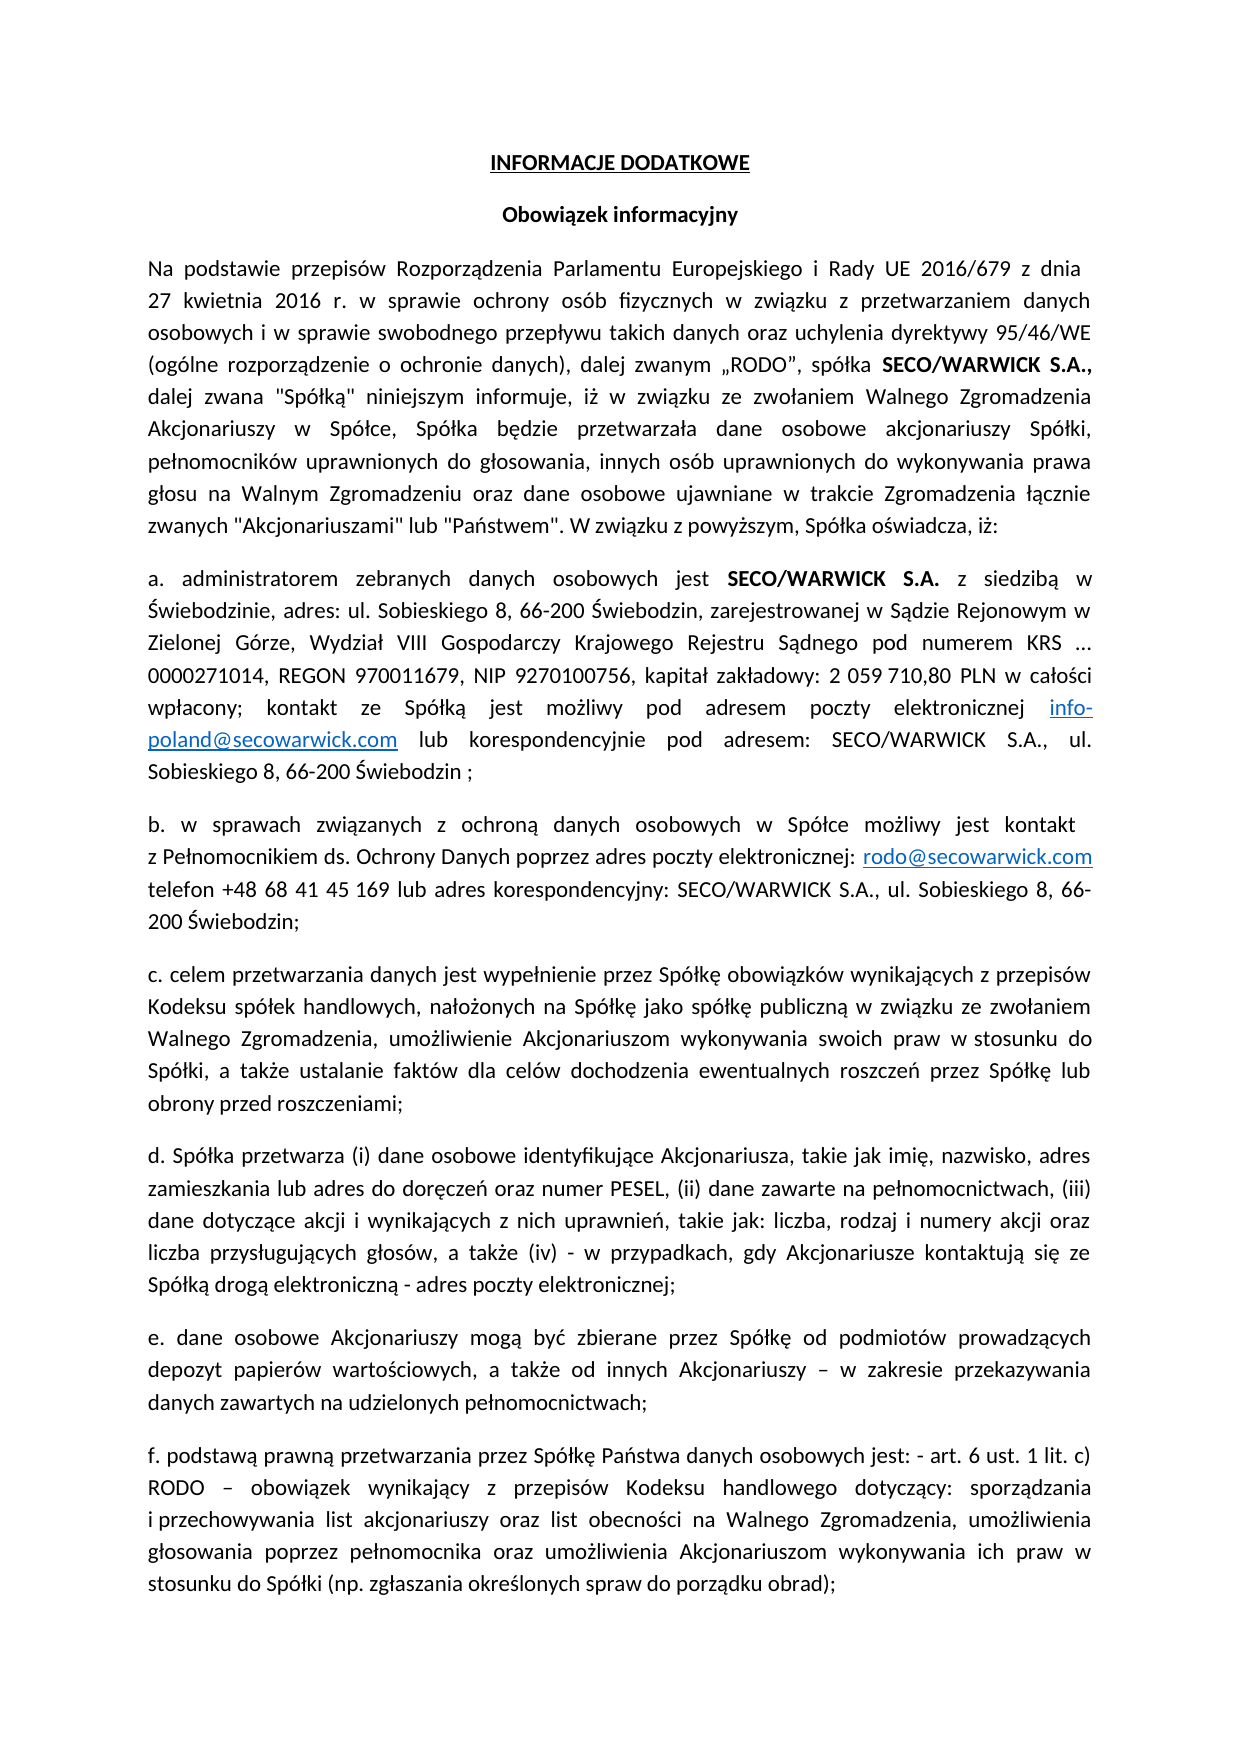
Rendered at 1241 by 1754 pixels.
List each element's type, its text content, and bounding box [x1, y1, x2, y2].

text e. dane osobowe Akcjonariuszy mogą być zbierane przez Spółkę od podmiotów prowadzących depozyt papierów wartościowych, a także od innych Akcjonariuszy – w zakresie przekazywania danych zawartych na udzielonych pełnomocnictwach; [148, 1323, 1093, 1416]
text b. w sprawach związanych z ochroną danych osobowych w Spółce możliwy jest kontakt z Pełnomocnikiem ds. Ochrony Danych poprzez adres poczty elektronicznej: rodo@secowarwick.com telefon +48 68 41 45 169 lub adres korespondencyjny: SECO/WARWICK S.A., ul. Sobieskiego 8, 66-200 Świebodzin; [148, 810, 1093, 935]
text a. administratorem zebranych danych osobowych jest SECO/WARWICK S.A. z siedzibą w Świebodzinie, adres: ul. Sobieskiego 8, 66-200 Świebodzin, zarejestrowanej w Sądzie Rejonowym w Zielonej Górze, Wydział VIII Gospodarczy Krajowego Rejestru Sądnego pod numerem KRS …0000271014, REGON 970011679, NIP 9270100756, kapitał zakładowy: 2 059 710,80 PLN w całości wpłacony; kontakt ze Spółką jest możliwy pod adresem poczty elektronicznej info-poland@secowarwick.com lub korespondencyjnie pod adresem: SECO/WARWICK S.A., ul. Sobieskiego 8, 66-200 Świebodzin ; [148, 564, 1093, 785]
text Obowiązek informacyjny [148, 201, 1093, 229]
text INFORMACJE DODATKOWE [148, 148, 1093, 176]
text d. Spółka przetwarza (i) dane osobowe identyfikujące Akcjonariusza, takie jak imię, nazwisko, adres zamieszkania lub adres do doręczeń oraz numer PESEL, (ii) dane zawarte na pełnomocnictwach, (iii) dane dotyczące akcji i wynikających z nich uprawnień, takie jak: liczba, rodzaj i numery akcji oraz liczba przysługujących głosów, a także (iv) - w przypadkach, gdy Akcjonariusze kontaktują się ze Spółką drogą elektroniczną - adres poczty elektronicznej; [148, 1142, 1093, 1298]
text Na podstawie przepisów Rozporządzenia Parlamentu Europejskiego i Rady UE 2016/679 z dnia 27 kwietnia 2016 r. w sprawie ochrony osób fizycznych w związku z przetwarzaniem danych osobowych i w sprawie swobodnego przepływu takich danych oraz uchylenia dyrektywy 95/46/WE (ogólne rozporządzenie o ochronie danych), dalej zwanym „RODO”, spółka SECO/WARWICK S.A., dalej zwana "Spółką" niniejszym informuje, iż w związku ze zwołaniem Walnego Zgromadzenia Akcjonariuszy w Spółce, Spółka będzie przetwarzała dane osobowe akcjonariuszy Spółki, pełnomocników uprawnionych do głosowania, innych osób uprawnionych do wykonywania prawa głosu na Walnym Zgromadzeniu oraz dane osobowe ujawniane w trakcie Zgromadzenia łącznie zwanych "Akcjonariuszami" lub "Państwem". W związku z powyższym, Spółka oświadcza, iż: [148, 254, 1093, 539]
text c. celem przetwarzania danych jest wypełnienie przez Spółkę obowiązków wynikających z przepisów Kodeksu spółek handlowych, nałożonych na Spółkę jako spółkę publiczną w związku ze zwołaniem Walnego Zgromadzenia, umożliwienie Akcjonariuszom wykonywania swoich praw w stosunku do Spółki, a także ustalanie faktów dla celów dochodzenia ewentualnych roszczeń przez Spółkę lub obrony przed roszczeniami; [148, 960, 1093, 1117]
text f. podstawą prawną przetwarzania przez Spółkę Państwa danych osobowych jest: - art. 6 ust. 1 lit. c) RODO – obowiązek wynikający z przepisów Kodeksu handlowego dotyczący: sporządzania i przechowywania list akcjonariuszy oraz list obecności na Walnego Zgromadzenia, umożliwienia głosowania poprzez pełnomocnika oraz umożliwienia Akcjonariuszom wykonywania ich praw w stosunku do Spółki (np. zgłaszania określonych spraw do porządku obrad); [148, 1441, 1093, 1598]
